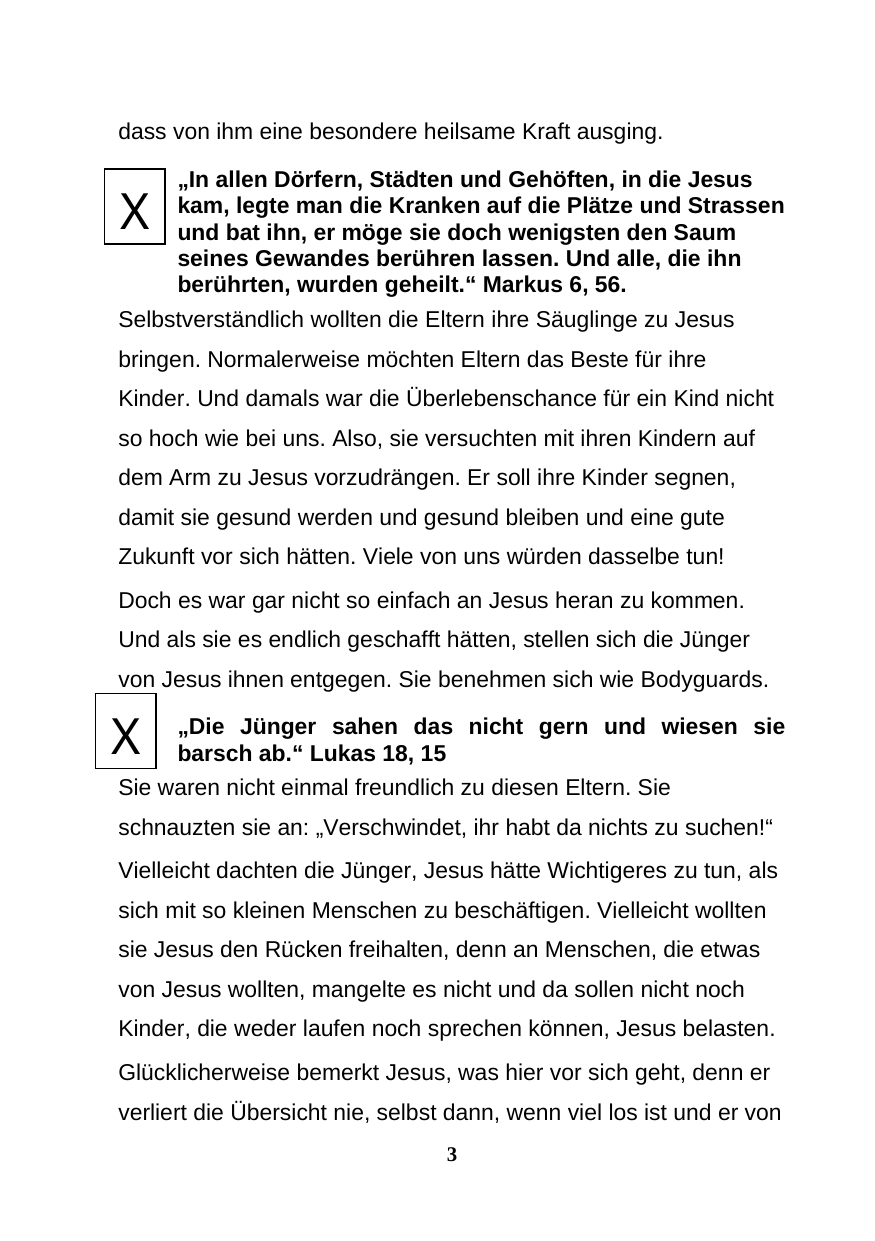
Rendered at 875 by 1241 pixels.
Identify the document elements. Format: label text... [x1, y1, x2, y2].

text Doch es war gar nicht so einfach an Jesus heran zu kommen. Und als sie es endlich geschafft hätten, stellen sich die Jünger von Jesus ihnen entgegen. Sie benehmen sich wie Bodyguards. [118, 587, 785, 692]
text Selbstverständlich wollten die Eltern ihre Säuglinge zu Jesus bringen. Normalerweise möchten Eltern das Beste für ihre Kinder. Und damals war die Überlebenschance für ein Kind nicht so hoch wie bei uns. Also, sie versuchten mit ihren Kindern auf dem Arm zu Jesus vorzudrängen. Er soll ihre Kinder segnen, damit sie gesund werden und gesund bleiben und eine gute Zukunft vor sich hätten. Viele von uns würden dasselbe tun! [118, 306, 785, 569]
text Sie waren nicht einmal freundlich zu diesen Eltern. Sie schnauzten sie an: „Verschwindet, ihr habt da nichts zu suchen!“ [118, 774, 785, 840]
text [118, 118, 785, 144]
text Vielleicht dachten die Jünger, Jesus hätte Wichtigeres zu tun, als sich mit so kleinen Menschen zu beschäftigen. Vielleicht wollten sie Jesus den Rücken freihalten, denn an Menschen, die etwas von Jesus wollten, mangelte es nicht und da sollen nicht noch Kinder, die weder laufen noch sprechen können, Jesus belasten. [118, 857, 785, 1042]
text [118, 1059, 785, 1125]
text „Die Jünger sahen das nicht gern und wiesen sie barsch ab.“ Lukas 18, 15 [177, 713, 785, 766]
text „In allen Dörfern, Städten und Gehöften, in die Jesus kam, legte man die Kranken auf die Plätze und Strassen und bat ihn, er möge sie doch wenigsten den Saum seines Gewandes berühren lassen. Und alle, die ihn berührten, wurden geheilt.“ Markus 6, 56. [177, 166, 785, 298]
